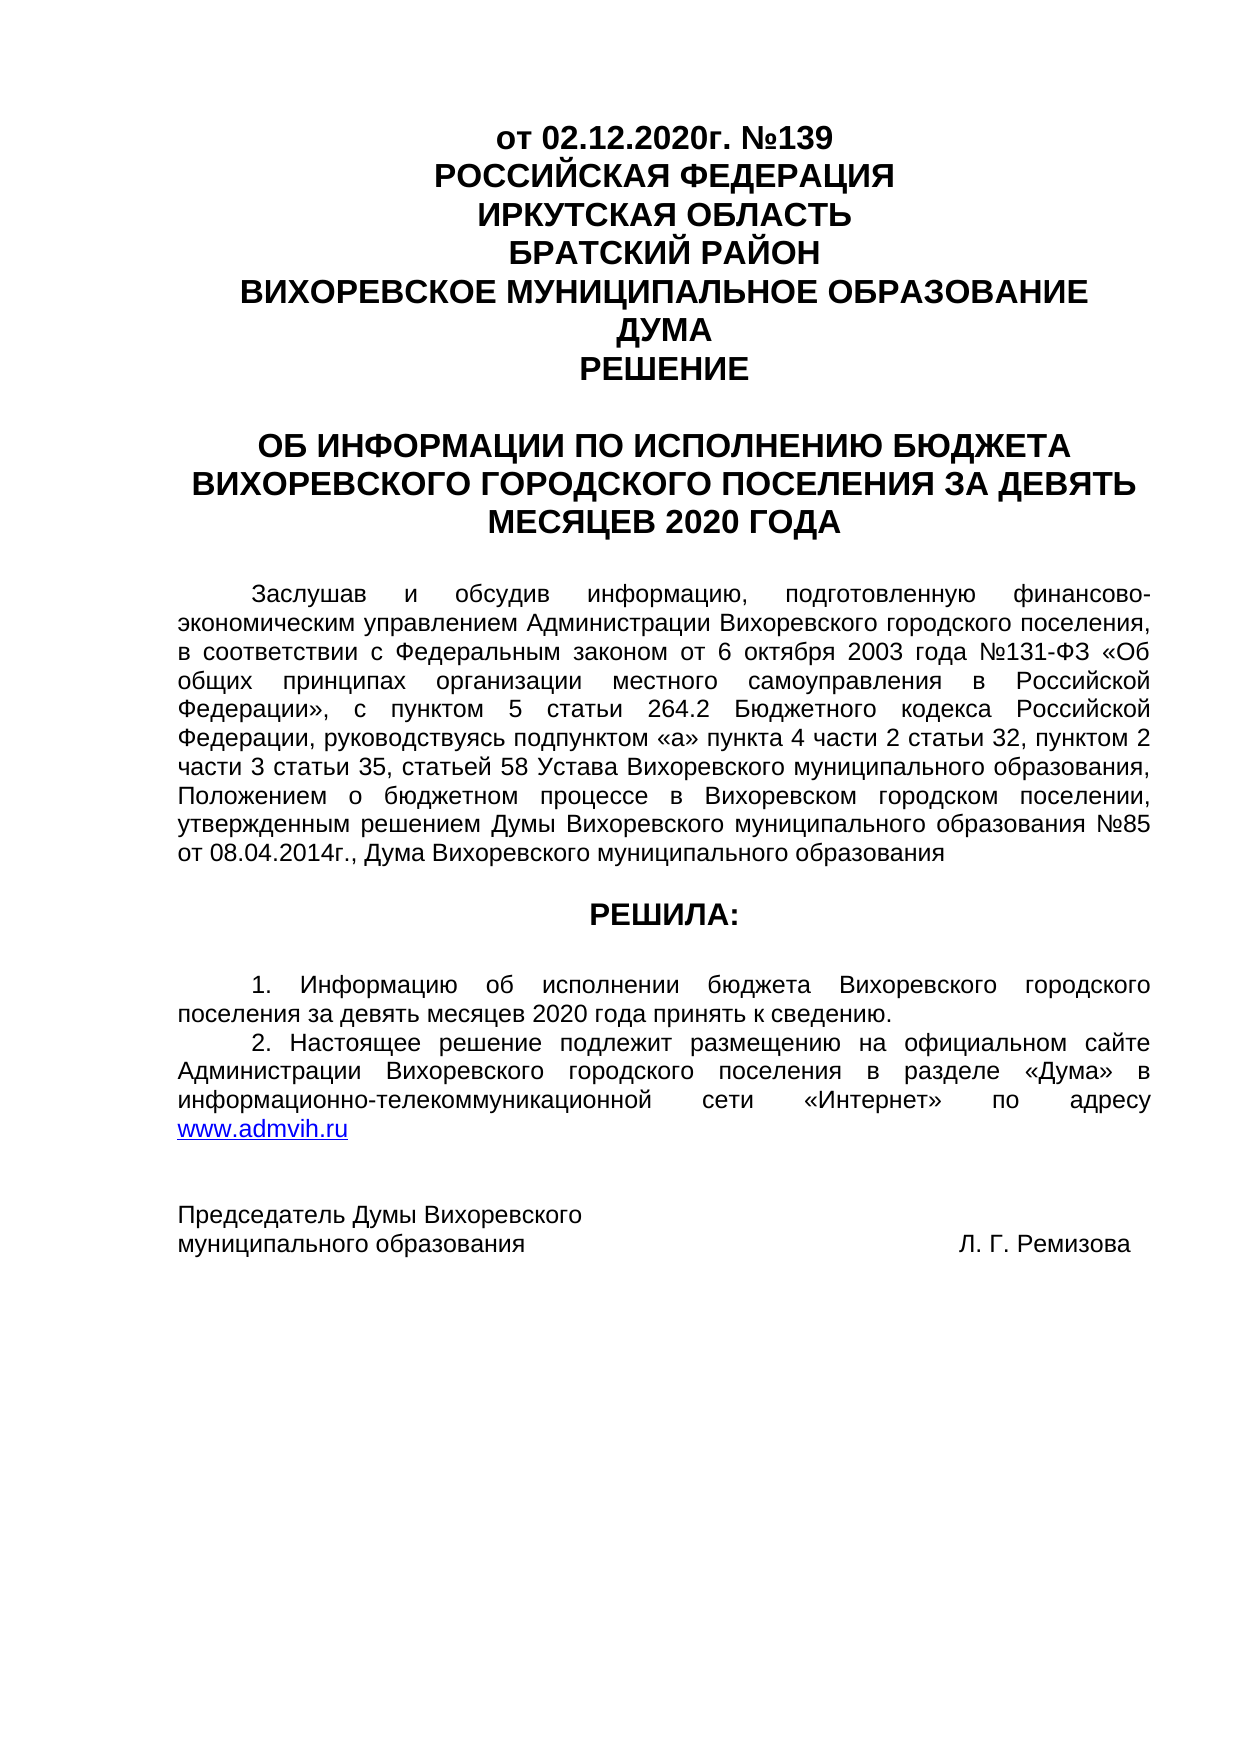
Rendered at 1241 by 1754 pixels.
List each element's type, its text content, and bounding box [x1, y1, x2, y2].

text БРАТСКИЙ РАЙОН [177, 233, 1152, 272]
text ОБ ИНФОРМАЦИИ ПО ИСПОЛНЕНИЮ БЮДЖЕТА ВИХОРЕВСКОГО ГОРОДСКОГО ПОСЕЛЕНИЯ ЗА ДЕВЯТЬ МЕСЯЦЕВ 2020 ГОДА [177, 426, 1152, 541]
text ИРКУТСКАЯ ОБЛАСТЬ [177, 195, 1152, 233]
text 2. Настоящее решение подлежит размещению на официальном сайте Администрации Вихоревского городского поселения в разделе «Дума» в информационно-телекоммуникационной сети «Интернет» по адресу www.admvih.ru [177, 1027, 1152, 1142]
text 1. Информацию об исполнении бюджета Вихоревского городского поселения за девять месяцев 2020 года принять к сведению. [177, 970, 1152, 1027]
text ВИХОРЕВСКОЕ МУНИЦИПАЛЬНОЕ ОБРАЗОВАНИЕ [177, 272, 1152, 310]
text ДУМА [177, 310, 1152, 349]
text Председатель Думы Вихоревского [177, 1200, 1152, 1229]
text РЕШЕНИЕ [177, 349, 1152, 387]
text муниципального образования Л. Г. Ремизова [177, 1229, 1152, 1257]
text от 02.12.2020г. №139 [177, 118, 1152, 157]
text РОССИЙСКАЯ ФЕДЕРАЦИЯ [177, 157, 1152, 195]
text Заслушав и обсудив информацию, подготовленную финансово-экономическим управлением Администрации Вихоревского городского поселения, в соответствии с Федеральным законом от 6 октября 2003 года №131-ФЗ «Об общих принципах организации местного самоуправления в Российской Федерации», с пунктом 5 статьи 264.2 Бюджетного кодекса Российской Федерации, руководствуясь подпунктом «а» пункта 4 части 2 статьи 32, пунктом 2 части 3 статьи 35, статьей 58 Устава Вихоревского муниципального образования, Положением о бюджетном процессе в Вихоревском городском поселении, утвержденным решением Думы Вихоревского муниципального образования №85 от 08.04.2014г., Дума Вихоревского муниципального образования [177, 579, 1152, 867]
text РЕШИЛА: [177, 896, 1152, 932]
